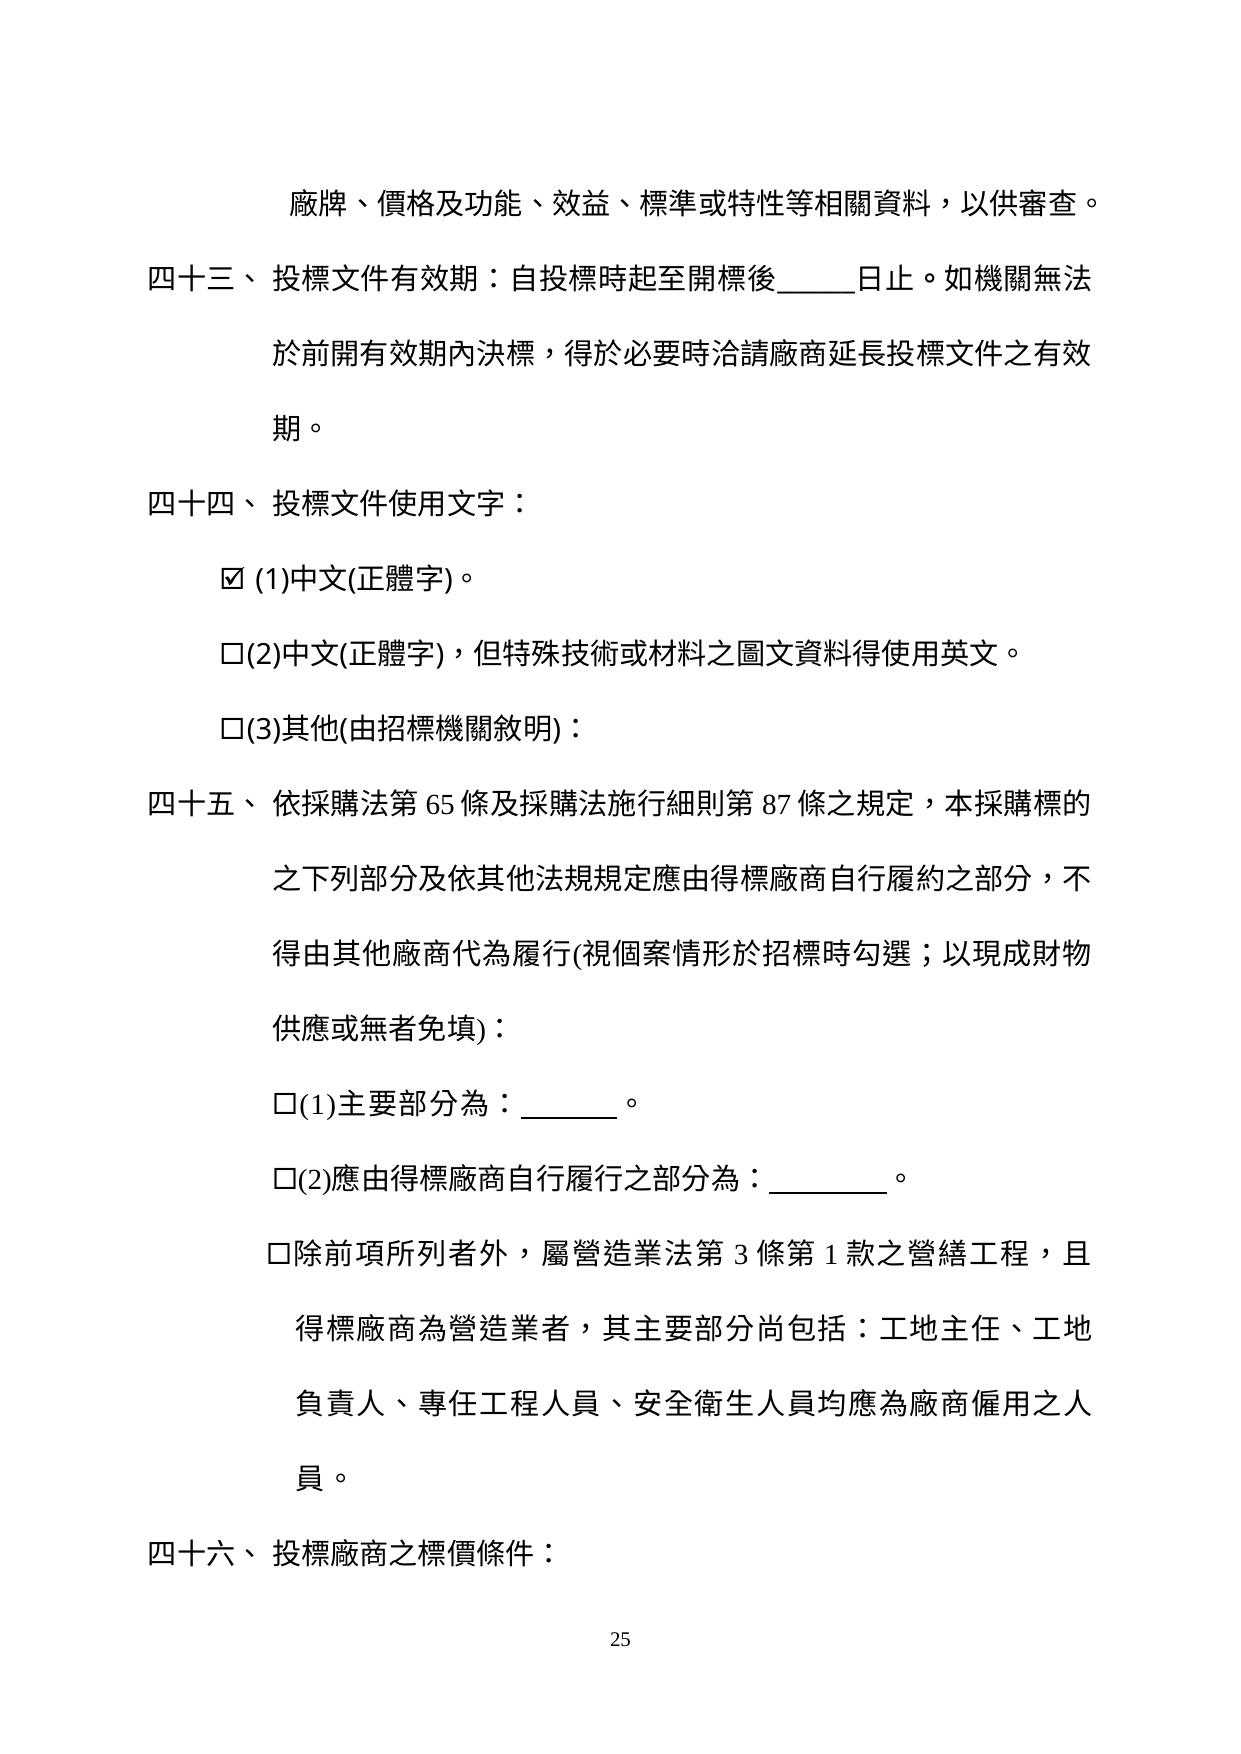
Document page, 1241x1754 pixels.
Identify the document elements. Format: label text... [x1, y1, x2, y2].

text (3)其他(由招標機關敘明)： [219, 689, 1092, 764]
text 除前項所列者外，屬營造業法第3條第1款之營繕工程，且得標廠商為營造業者，其主要部分尚包括：工地主任、工地負責人、專任工程人員、安全衛生人員均應為廠商僱用之人員。 [266, 1214, 1092, 1514]
list 投標文件使用文字： [148, 464, 1092, 539]
text (1)中文(正體字)。 [219, 539, 1092, 614]
list 投標文件有效期：自投標時起至開標後______日止。如機關無法於前開有效期內決標，得於必要時洽請廠商延長投標文件之有效期。 [148, 239, 1092, 464]
list 依採購法第65條及採購法施行細則第87條之規定，本採購標的之下列部分及依其他法規規定應由得標廠商自行履約之部分，不得由其他廠商代為履行(視個案情形於招標時勾選；以現成財物供應或無者免填)： [148, 764, 1092, 1064]
list 投標廠商之標價條件： [148, 1514, 1092, 1589]
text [216, 164, 1092, 239]
text (2)中文(正體字)，但特殊技術或材料之圖文資料得使用英文。 [219, 614, 1092, 689]
text (2)應由得標廠商自行履行之部分為： 。 [272, 1139, 1092, 1214]
text (1)主要部分為： 。 [272, 1064, 1092, 1139]
